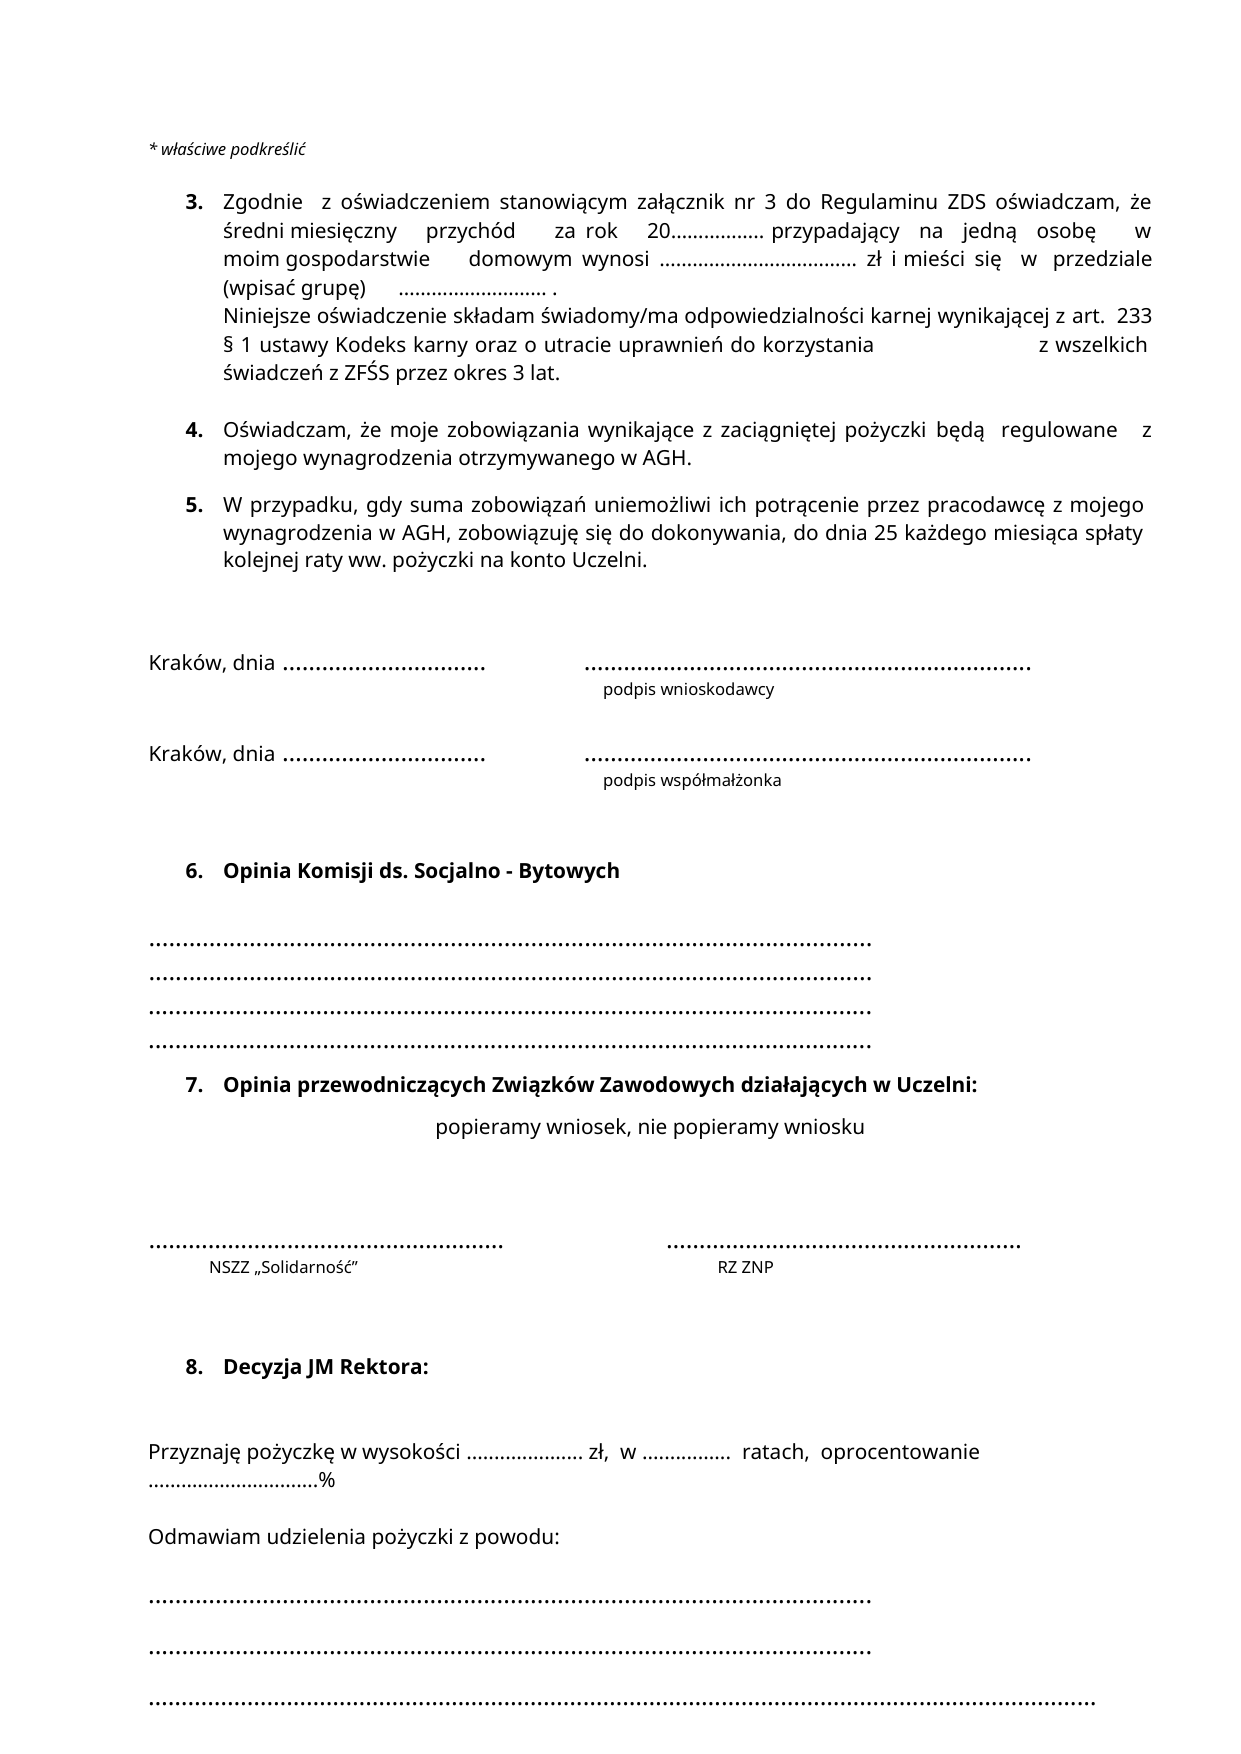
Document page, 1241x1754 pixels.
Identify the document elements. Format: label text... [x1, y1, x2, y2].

list Decyzja JM Rektora: [185, 1352, 1152, 1380]
text ............................................................................................................ [148, 1627, 1152, 1661]
text ............................................................................................................ [148, 953, 1152, 987]
text podpis współmałżonka [148, 769, 1152, 791]
text Niniejsze oświadczenie składam świadomy/ma odpowiedzialności karnej wynikającej z art. 233 § 1 ustawy Kodeks karny oraz o utracie uprawnień do korzystania z wszelkich świadczeń z ZFŚS przez okres 3 lat. [223, 301, 1152, 387]
text ............................................................................................................ [148, 1021, 1152, 1055]
text ……………………………………………… ……………………………………………… [148, 1222, 1152, 1256]
list W przypadku, gdy suma zobowiązań uniemożliwi ich potrącenie przez pracodawcę z mojego wynagrodzenia w AGH, zobowiązuję się do dokonywania, do dnia 25 każdego miesiąca spłaty kolejnej raty ww. pożyczki na konto Uczelni. [185, 490, 1144, 574]
text ............................................................................................................ [148, 919, 1152, 953]
text Kraków, dnia …………………………. ………………………………………………………….. [148, 644, 1152, 678]
text Odmawiam udzielenia pożyczki z powodu: [148, 1522, 1152, 1551]
list Oświadczam, że moje zobowiązania wynikające z zaciągniętej pożyczki będą regulowane z mojego wynagrodzenia otrzymywanego w AGH. [185, 415, 1152, 472]
list Opinia Komisji ds. Socjalno - Bytowych [185, 857, 1152, 885]
text popieramy wniosek, nie popieramy wniosku [148, 1118, 1152, 1139]
text ............................................................................................................ [148, 987, 1152, 1021]
text Kraków, dnia …………………………. ………………………………………………………….. [148, 734, 1152, 769]
list Opinia przewodniczących Związków Zawodowych działających w Uczelni: [185, 1076, 1152, 1097]
text ……………………………………………………………………………………………………………………………… [148, 1678, 1152, 1712]
text Przyznaję pożyczkę w wysokości ..................... zł, w ................ ratach, oprocentowanie ………………………….% [148, 1437, 1152, 1494]
list właściwe podkreślić [148, 138, 1152, 159]
text ............................................................................................................ [148, 1576, 1152, 1610]
text NSZZ „Solidarność” RZ ZNP [148, 1256, 1152, 1279]
text podpis wnioskodawcy [148, 678, 1152, 701]
list Zgodnie z oświadczeniem stanowiącym załącznik nr 3 do Regulaminu ZDS oświadczam, że średni miesięczny przychód za rok 20…………….. przypadający na jedną osobę w moim gospodarstwie domowym wynosi ……………………………… zł i mieści się w przedziale (wpisać grupę) ……………………… . [185, 187, 1152, 301]
